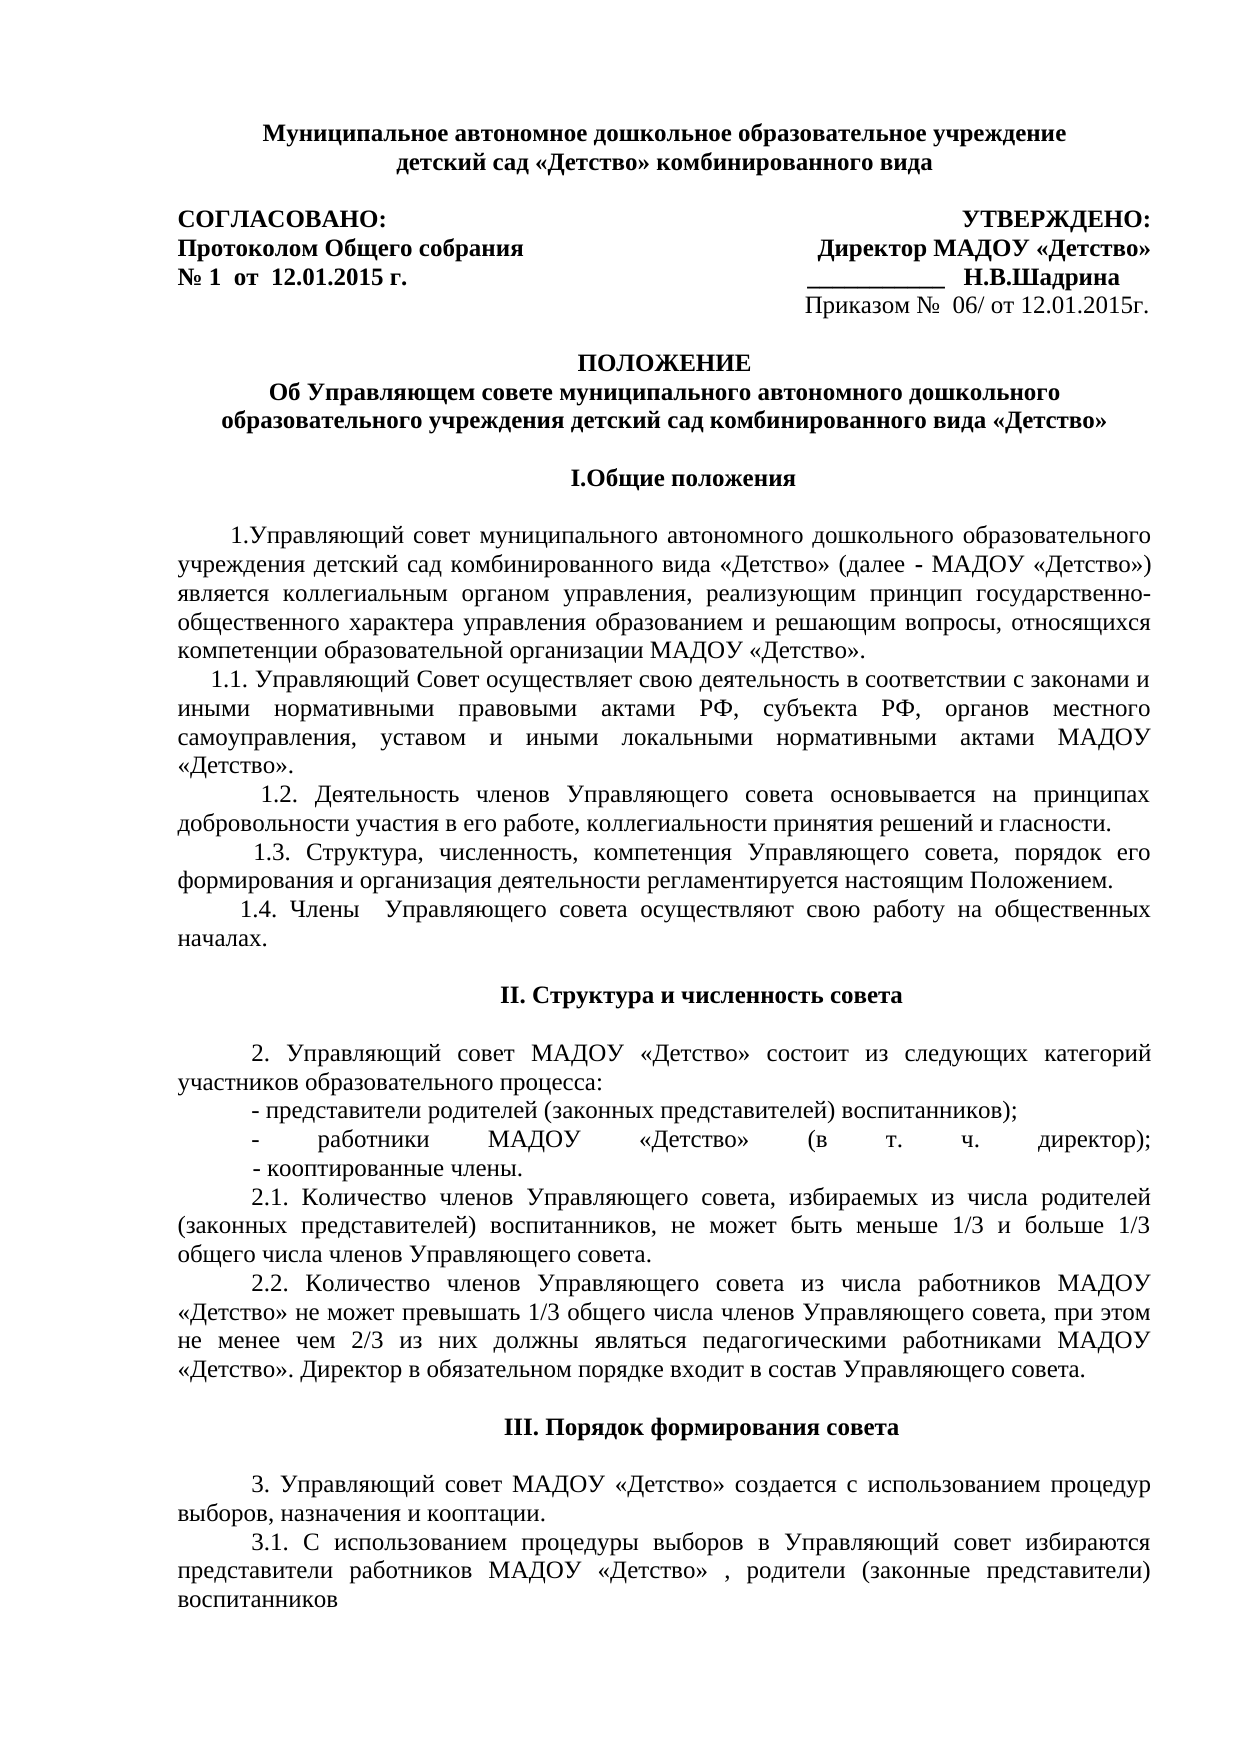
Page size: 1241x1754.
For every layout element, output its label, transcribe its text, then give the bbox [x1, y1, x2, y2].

text 1.4. Члены Управляющего совета осуществляют свою работу на общественных началах. [177, 894, 1152, 952]
text 2. Управляющий совет МАДОУ «Детство» состоит из следующих категорий участников образовательного процесса: [177, 1038, 1152, 1096]
text Об Управляющем совете муниципального автономного дошкольного образовательного учреждения детский сад комбинированного вида «Детство» [177, 377, 1152, 434]
text 1.1. Управляющий Совет осуществляет свою деятельность в соответствии с законами и иными нормативными правовыми актами РФ, субъекта РФ, органов местного самоуправления, уставом и иными локальными нормативными актами МАДОУ «Детство». [177, 664, 1152, 779]
text № 1 от 12.01.2015 г. ___________ Н.В.Шадрина [177, 262, 1152, 291]
text 1.3. Структура, численность, компетенция Управляющего совета, порядок его формирования и организация деятельности регламентируется настоящим Положением. [177, 837, 1152, 894]
text ПОЛОЖЕНИЕ [177, 348, 1152, 377]
text 1.Управляющий совет муниципального автономного дошкольного образовательного учреждения детский сад комбинированного вида «Детство» (далее - МАДОУ «Детство») является коллегиальным органом управления, реализующим принцип государственно-общественного характера управления образованием и решающим вопросы, относящихся компетенции образовательной организации МАДОУ «Детство». [177, 521, 1152, 664]
text - представители родителей (законных представителей) воспитанников); [177, 1096, 1152, 1124]
text Протоколом Общего собрания Директор МАДОУ «Детство» [177, 233, 1152, 262]
text Приказом № 06/ от 12.01.2015г. [177, 291, 1152, 319]
text детский сад «Детство» комбинированного вида [177, 147, 1152, 176]
text II. Структура и численность совета [177, 981, 1152, 1009]
text СОГЛАСОВАНО: УТВЕРЖДЕНО: [177, 204, 1152, 233]
text I.Общие положения [215, 463, 1152, 492]
text Муниципальное автономное дошкольное образовательное учреждение [177, 118, 1152, 147]
text 2.2. Количество членов Управляющего совета из числа работников МАДОУ «Детство» не может превышать 1/3 общего числа членов Управляющего совета, при этом не менее чем 2/3 из них должны являться педагогическими работниками МАДОУ «Детство». Директор в обязательном порядке входит в состав Управляющего совета. [177, 1268, 1152, 1383]
text 3. Управляющий совет МАДОУ «Детство» создается с использованием процедур выборов, назначения и кооптации. [177, 1469, 1152, 1527]
text 2.1. Количество членов Управляющего совета, избираемых из числа родителей (законных представителей) воспитанников, не может быть меньше 1/3 и больше 1/3 общего числа членов Управляющего совета. [177, 1182, 1152, 1268]
text 1.2. Деятельность членов Управляющего совета основывается на принципах добровольности участия в его работе, коллегиальности принятия решений и гласности. [177, 779, 1152, 837]
text III. Порядок формирования совета [177, 1412, 1152, 1441]
text 3.1. С использованием процедуры выборов в Управляющий совет избираются представители работников МАДОУ «Детство» , родители (законные представители) воспитанников [177, 1527, 1152, 1613]
text - работники МАДОУ «Детство» (в т. ч. директор); - кооптированные члены. [177, 1124, 1152, 1182]
